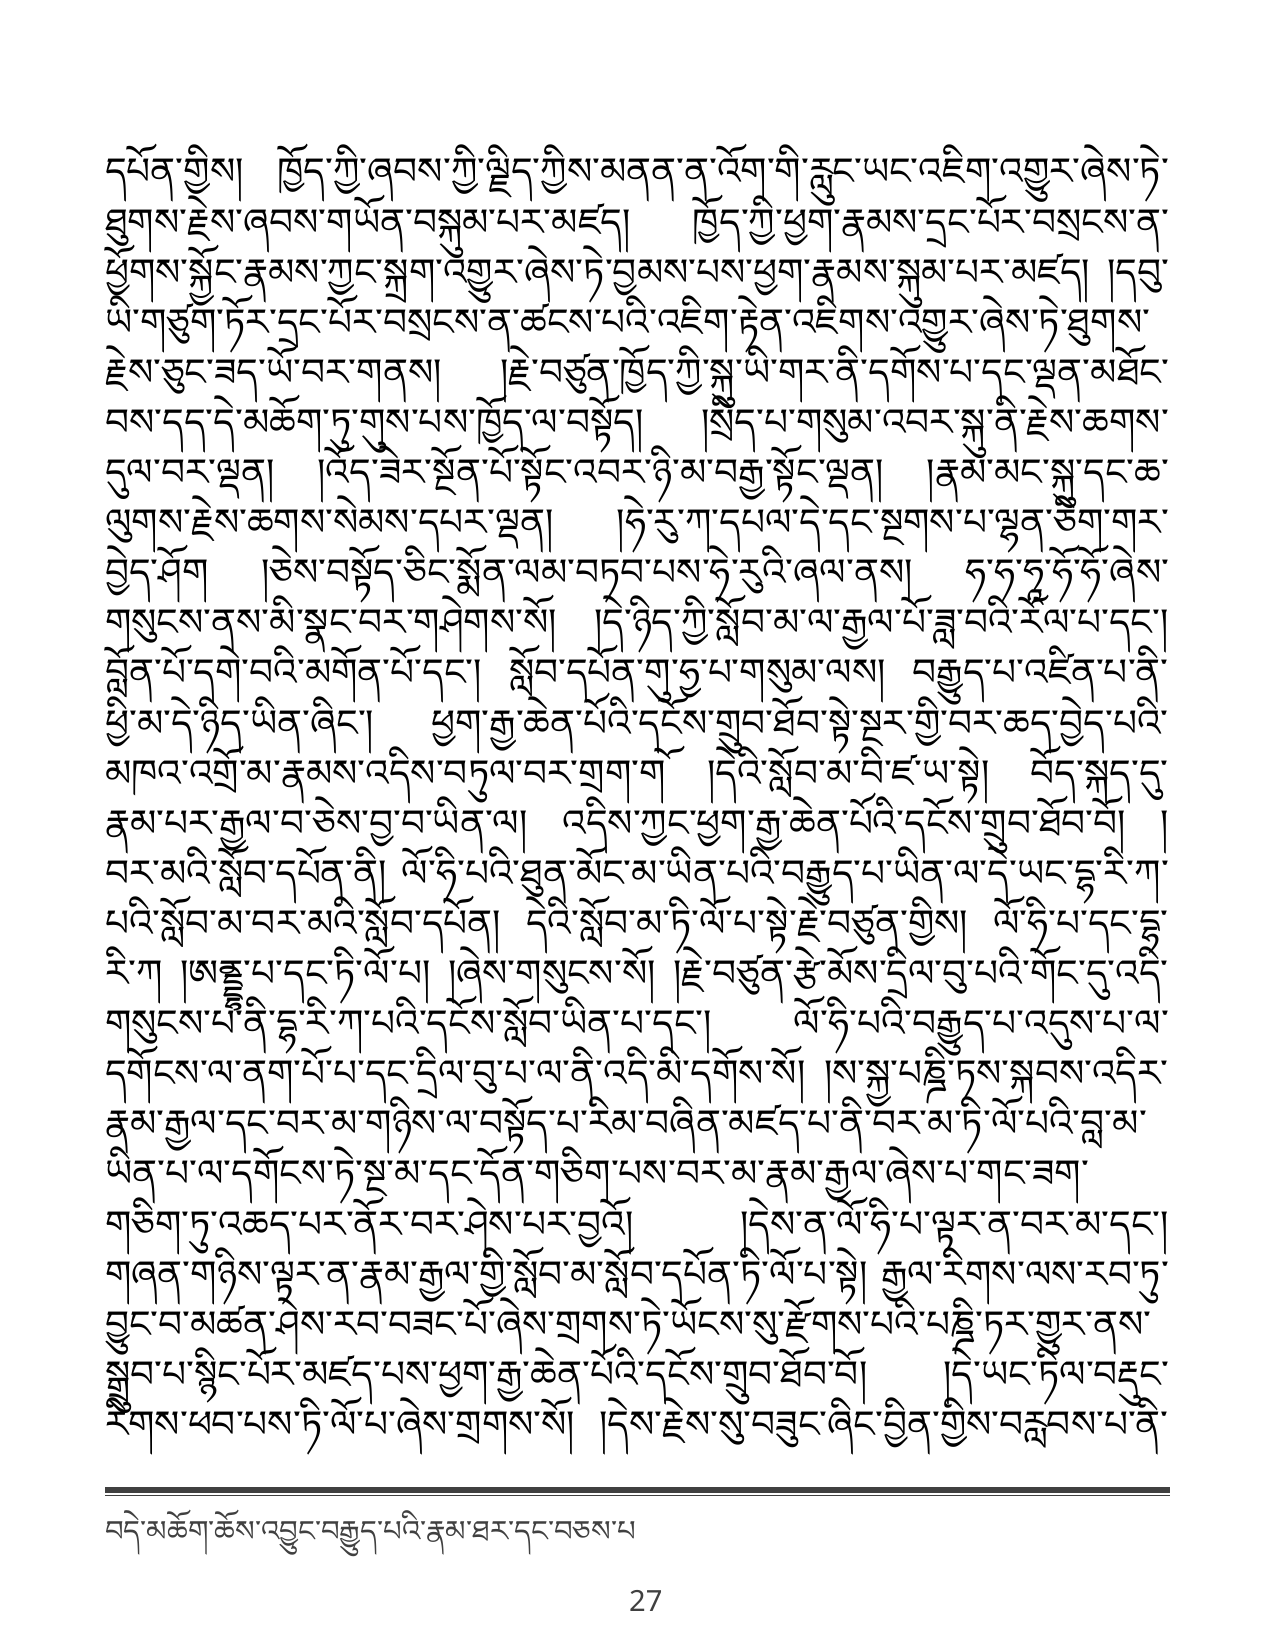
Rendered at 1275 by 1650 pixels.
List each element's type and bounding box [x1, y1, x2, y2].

text [105, 150, 1170, 1446]
